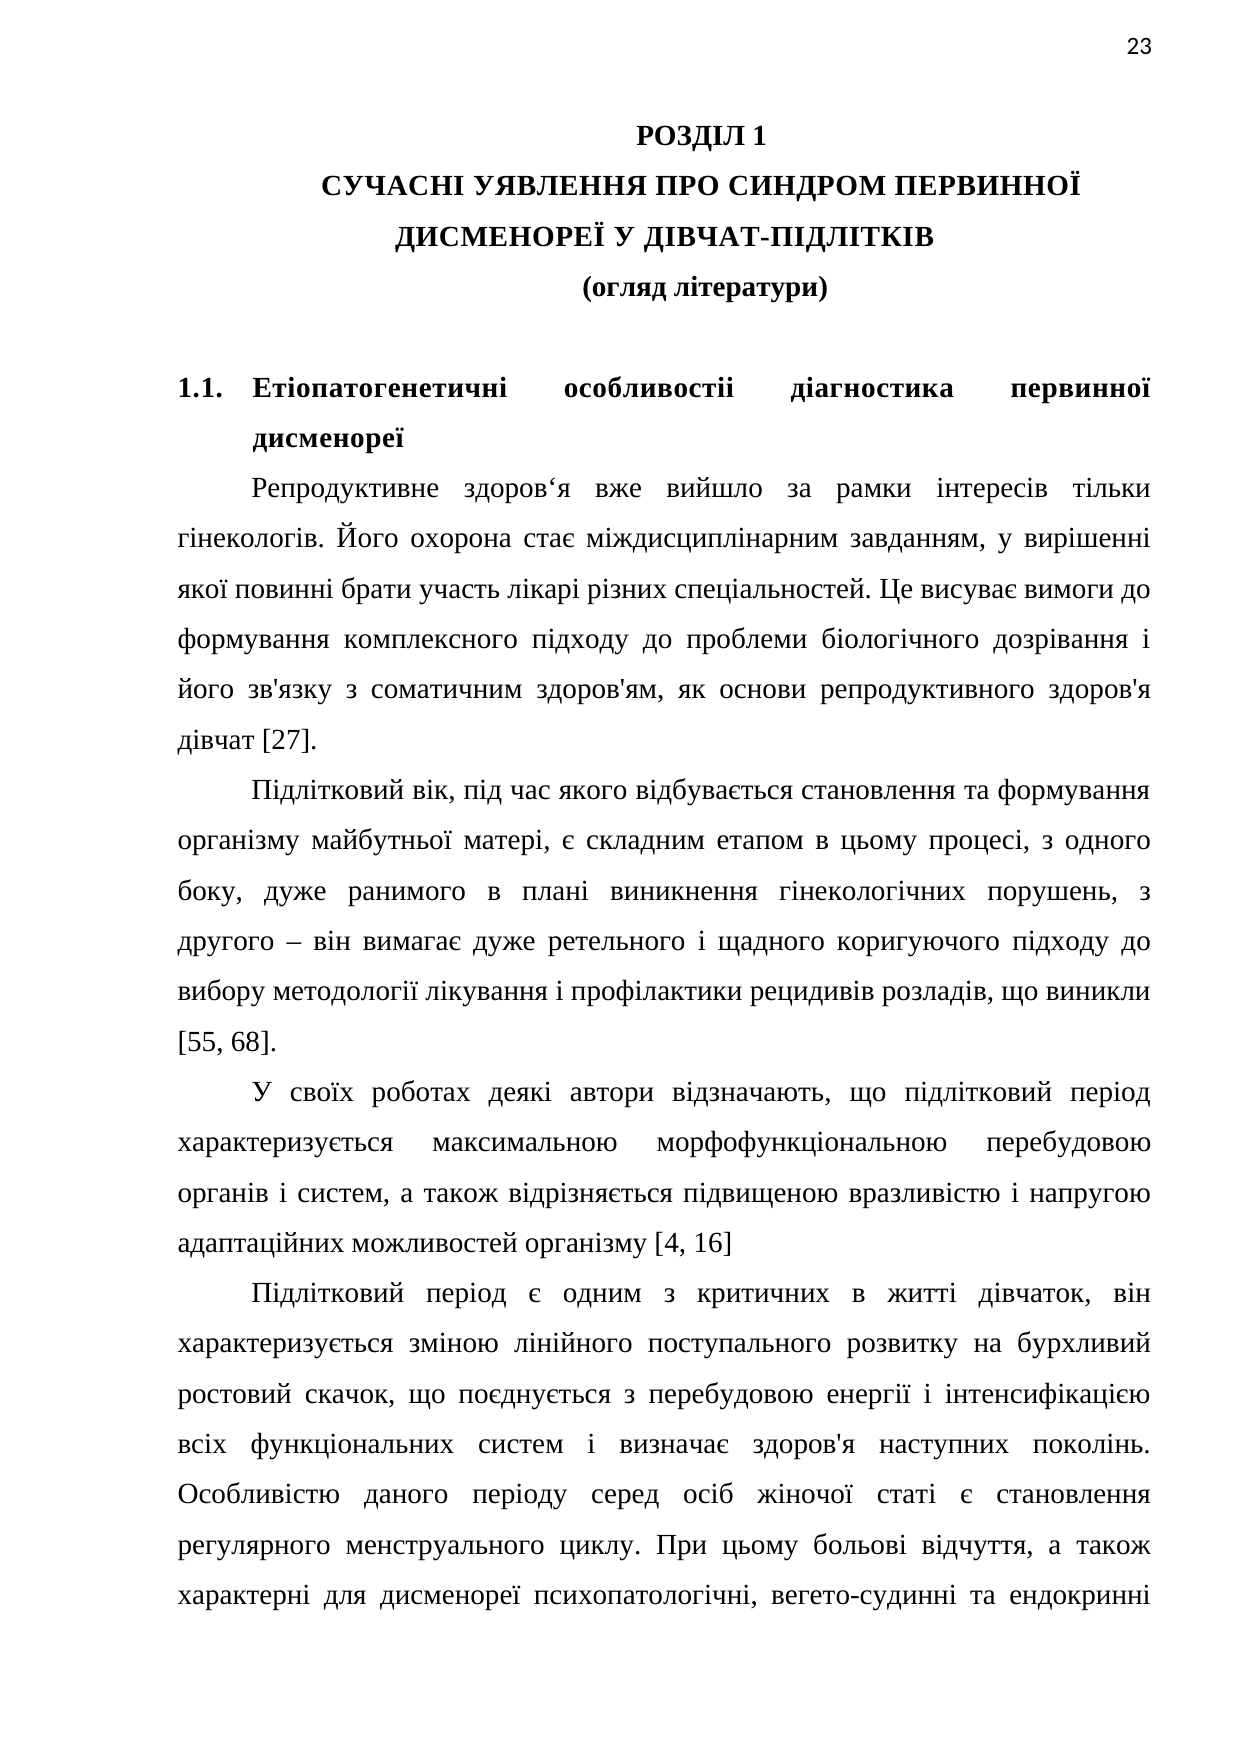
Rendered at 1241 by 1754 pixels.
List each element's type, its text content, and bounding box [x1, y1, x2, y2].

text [177, 1275, 1152, 1611]
text У своїх роботах деякі автори відзначають, що підлітковий період характеризується максимальною морфофункціональною перебудовою органів і систем, а також відрізняється підвищеною вразливістю і напругою адаптаційних можливостей організму [4, 16] [177, 1074, 1152, 1258]
text Репродуктивне здоров‘я вже вийшло за рамки інтересів тільки гінекологів. Його охорона стає міждисциплінарним завданням, у вирішенні якої повинні брати участь лікарі різних спеціальностей. Це висуває вимоги до формування комплексного підходу до проблеми біологічного дозрівання і його зв'язку з соматичним здоров'ям, як основи репродуктивного здоров'я дівчат [27]. [177, 470, 1152, 755]
list Етіопатогенетичні особливостіі діагностика первинної дисменореї [177, 370, 1152, 453]
text Підлітковий вік, під час якого відбувається становлення та формування організму майбутньої матері, є складним етапом в цьому процесі, з одного боку, дуже ранимого в плані виникнення гінекологічних порушень, з другого – він вимагає дуже ретельного і щадного коригуючого підходу до вибору методології лікування і профілактики рецидивів розладів, що виникли [55, 68]. [177, 772, 1152, 1057]
text СУЧАСНІ УЯВЛЕННЯ ПРО СИНДРОМ ПЕРВИННОЇ ДИСМЕНОРЕЇ У ДІВЧАТ-ПІДЛІТКІВ [177, 168, 1152, 252]
text РОЗДІЛ 1 [177, 118, 1152, 152]
text (огляд літератури) [177, 269, 1152, 303]
